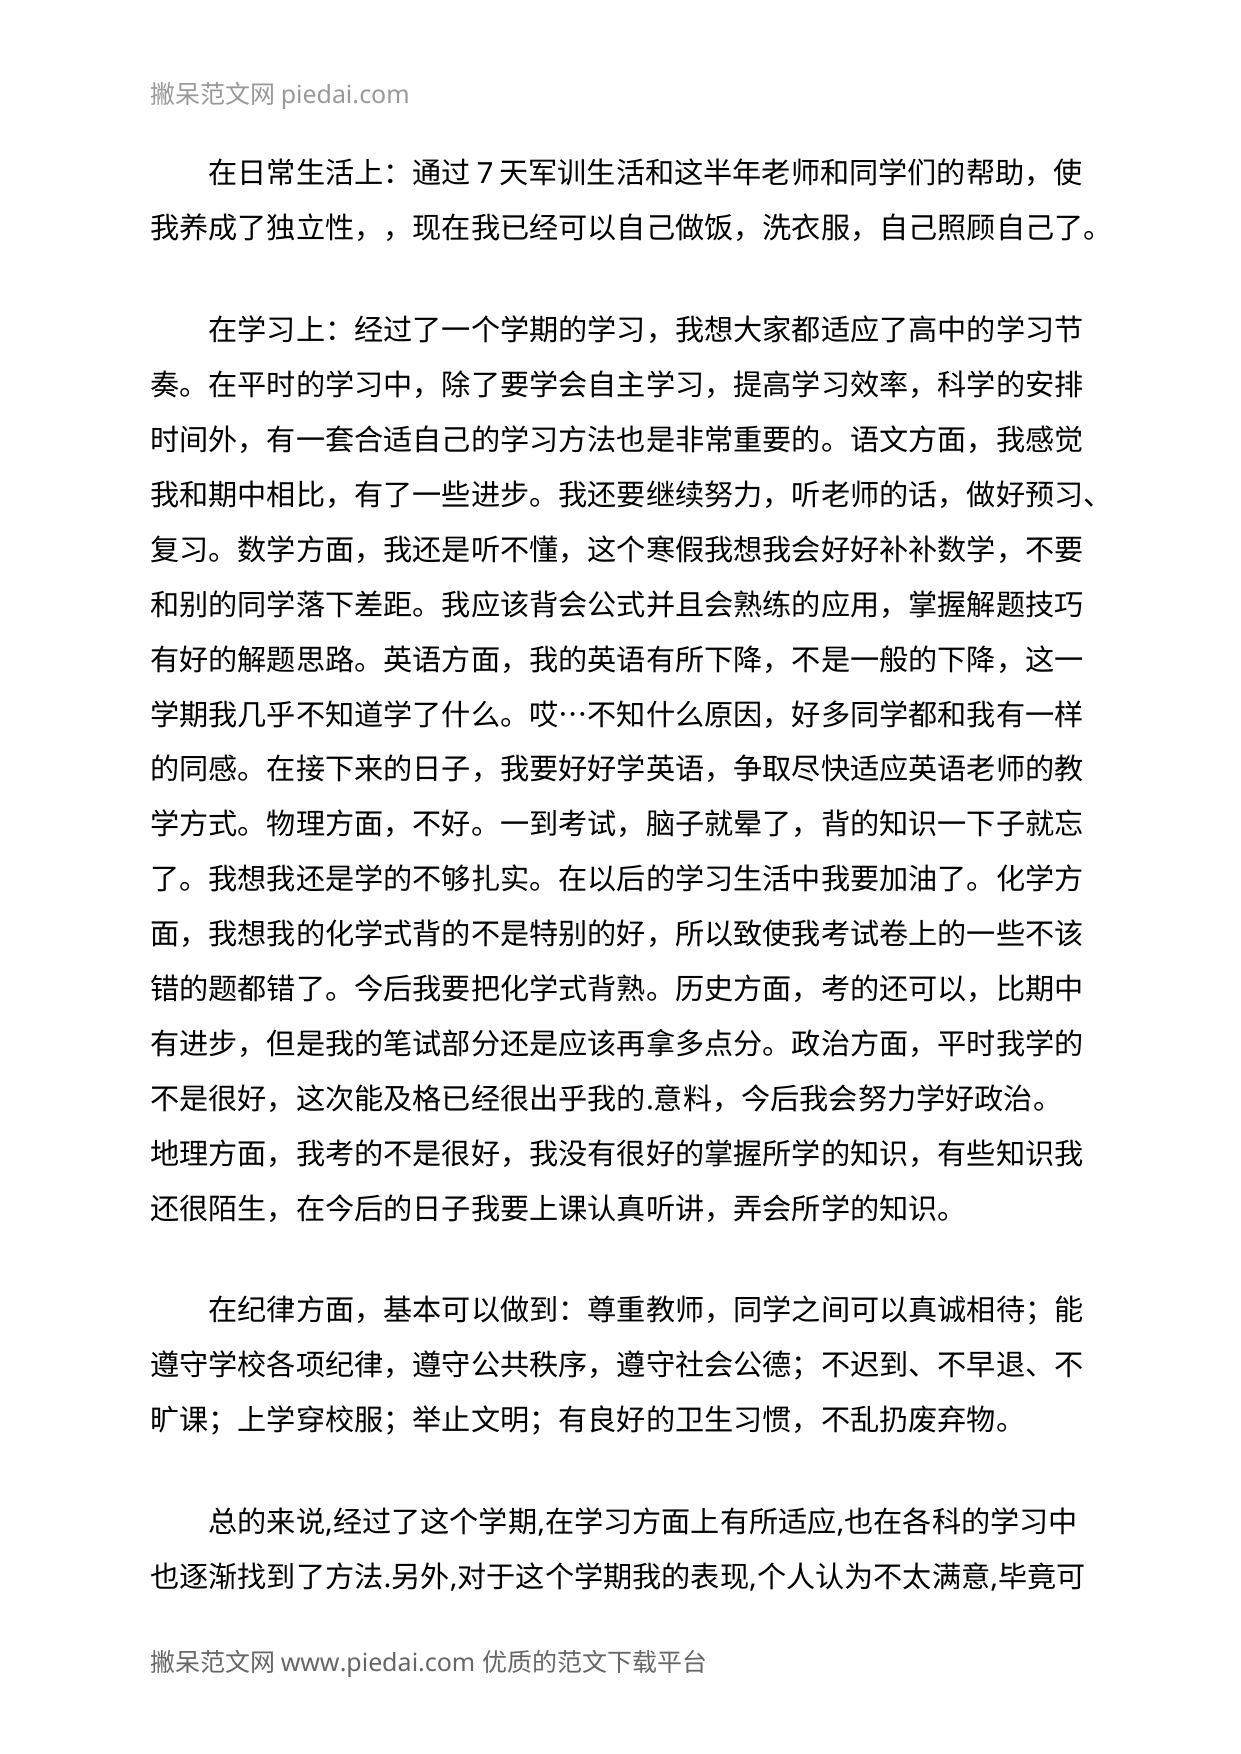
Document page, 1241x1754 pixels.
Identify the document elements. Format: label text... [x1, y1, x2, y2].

text 在学习上：经过了一个学期的学习，我想大家都适应了高中的学习节奏。在平时的学习中，除了要学会自主学习，提高学习效率，科学的安排时间外，有一套合适自己的学习方法也是非常重要的。语文方面，我感觉我和期中相比，有了一些进步。我还要继续努力，听老师的话，做好预习、复习。数学方面，我还是听不懂，这个寒假我想我会好好补补数学，不要和别的同学落下差距。我应该背会公式并且会熟练的应用，掌握解题技巧有好的解题思路。英语方面，我的英语有所下降，不是一般的下降，这一学期我几乎不知道学了什么。哎…不知什么原因，好多同学都和我有一样的同感。在接下来的日子，我要好好学英语，争取尽快适应英语老师的教学方式。物理方面，不好。一到考试，脑子就晕了，背的知识一下子就忘了。我想我还是学的不够扎实。在以后的学习生活中我要加油了。化学方面，我想我的化学式背的不是特别的好，所以致使我考试卷上的一些不该错的题都错了。今后我要把化学式背熟。历史方面，考的还可以，比期中有进步，但是我的笔试部分还是应该再拿多点分。政治方面，平时我学的不是很好，这次能及格已经很出乎我的.意料，今后我会努力学好政治。地理方面，我考的不是很好，我没有很好的掌握所学的知识，有些知识我还很陌生，在今后的日子我要上课认真听讲，弄会所学的知识。 [150, 307, 1090, 1227]
text 在纪律方面，基本可以做到：尊重教师，同学之间可以真诚相待；能遵守学校各项纪律，遵守公共秩序，遵守社会公德；不迟到、不早退、不旷课；上学穿校服；举止文明；有良好的卫生习惯，不乱扔废弃物。 [150, 1287, 1090, 1439]
text 在日常生活上：通过7天军训生活和这半年老师和同学们的帮助，使我养成了独立性，，现在我已经可以自己做饭，洗衣服，自己照顾自己了。 [150, 150, 1090, 247]
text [150, 1498, 1090, 1596]
